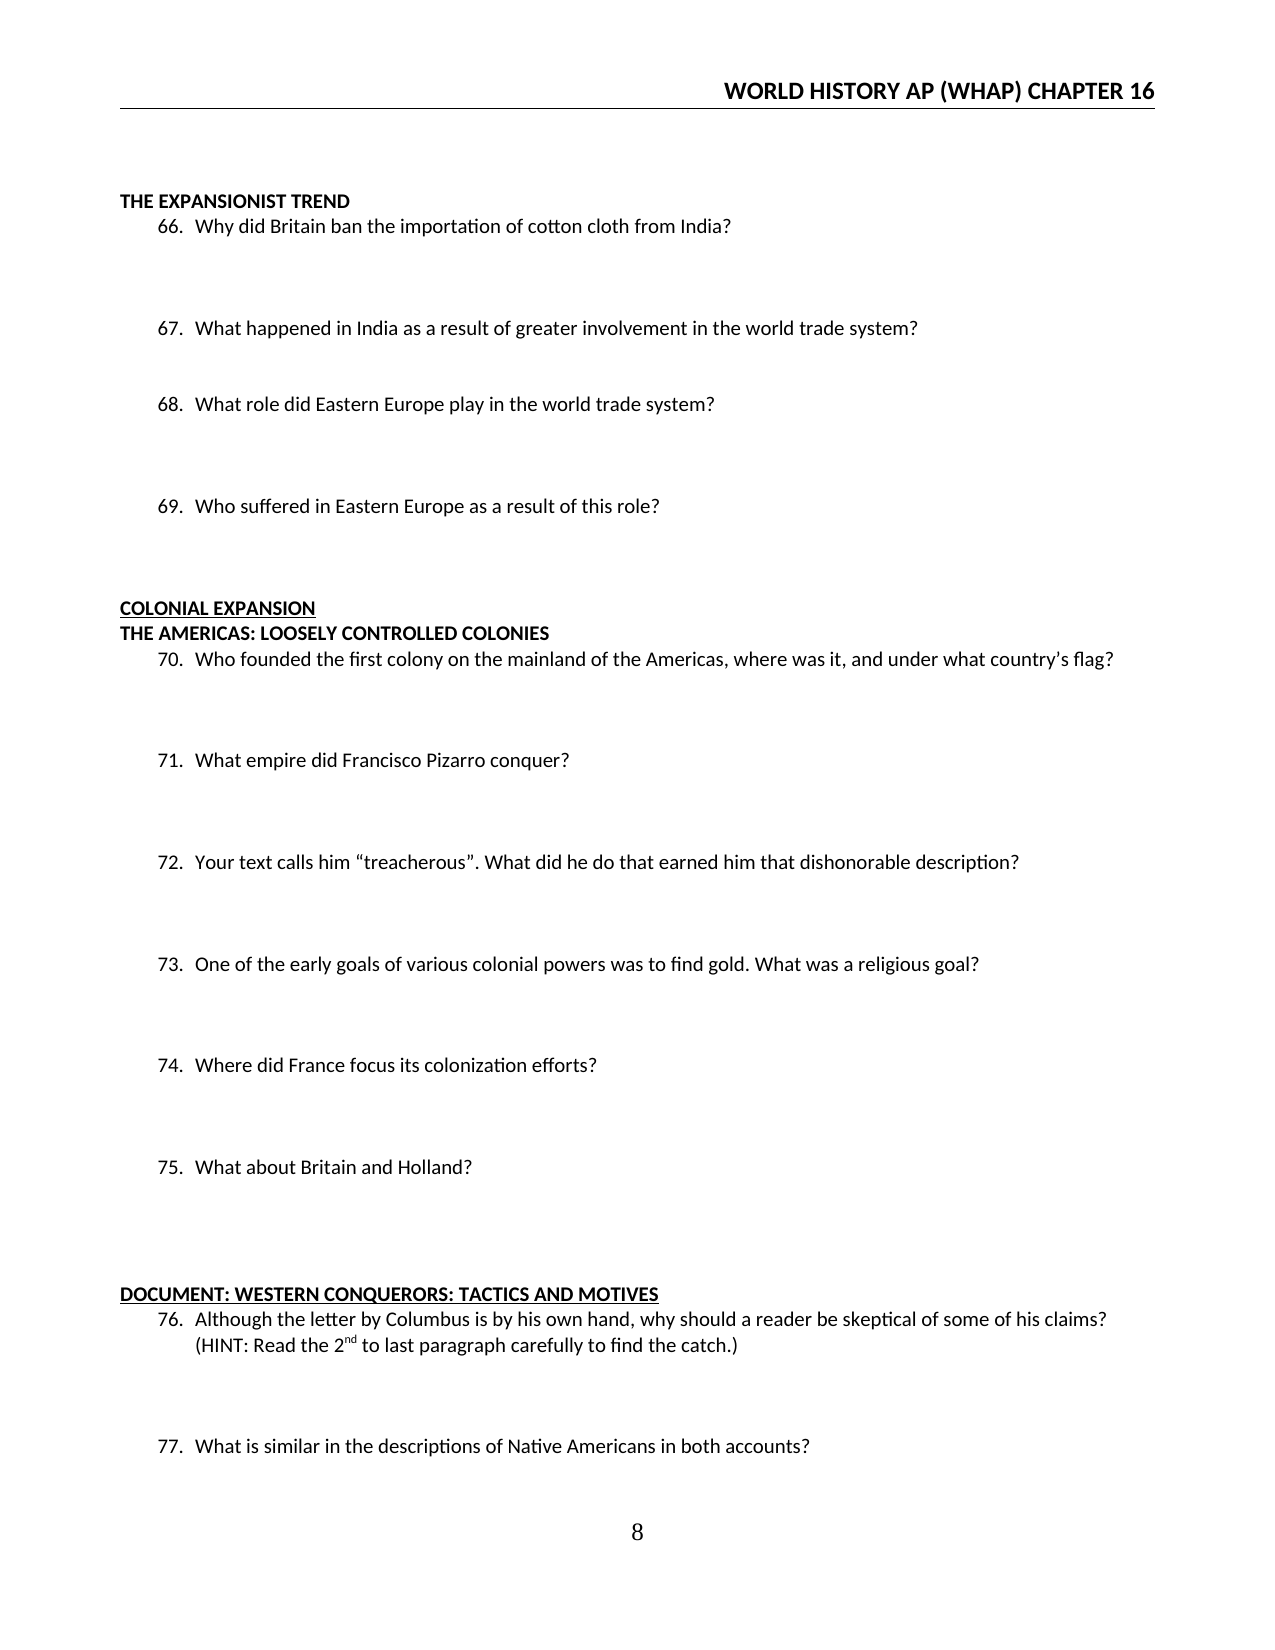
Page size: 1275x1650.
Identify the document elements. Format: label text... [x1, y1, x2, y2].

list Your text calls him “treacherous”. What did he do that earned him that dishonorable description? [157, 849, 1155, 874]
text THE : LOOSELY CONTROLLED COLONIES [120, 620, 1155, 646]
text THE EXPANSIONIST TREND [120, 188, 1155, 214]
list What empire did Francisco Pizarro conquer? [157, 747, 1155, 773]
list What is similar in the descriptions of Native Americans in both accounts? [157, 1434, 1155, 1459]
text COLONIAL EXPANSION [120, 595, 1155, 620]
list What role did play in the world trade system? [157, 392, 1155, 417]
list Who suffered in as a result of this role? [157, 493, 1155, 519]
list Where did focus its colonization efforts? [157, 1052, 1155, 1078]
list What happened in as a result of greater involvement in the world trade system? [157, 315, 1155, 341]
text DOCUMENT: WESTERN CONQUERORS: TACTICS AND MOTIVES [120, 1281, 1155, 1307]
list Why did ban the importation of cotton cloth from ? [157, 214, 1155, 239]
list One of the early goals of various colonial powers was to find gold. What was a religious goal? [157, 951, 1155, 976]
list Who founded the first colony on the mainland of the , where was it, and under what country’s flag? [157, 646, 1155, 671]
list Although the letter by is by his own hand, why should a reader be skeptical of some of his claims? (HINT: Read the 2nd to last paragraph carefully to find the catch.) [157, 1307, 1155, 1357]
list What about and ? [157, 1154, 1155, 1179]
